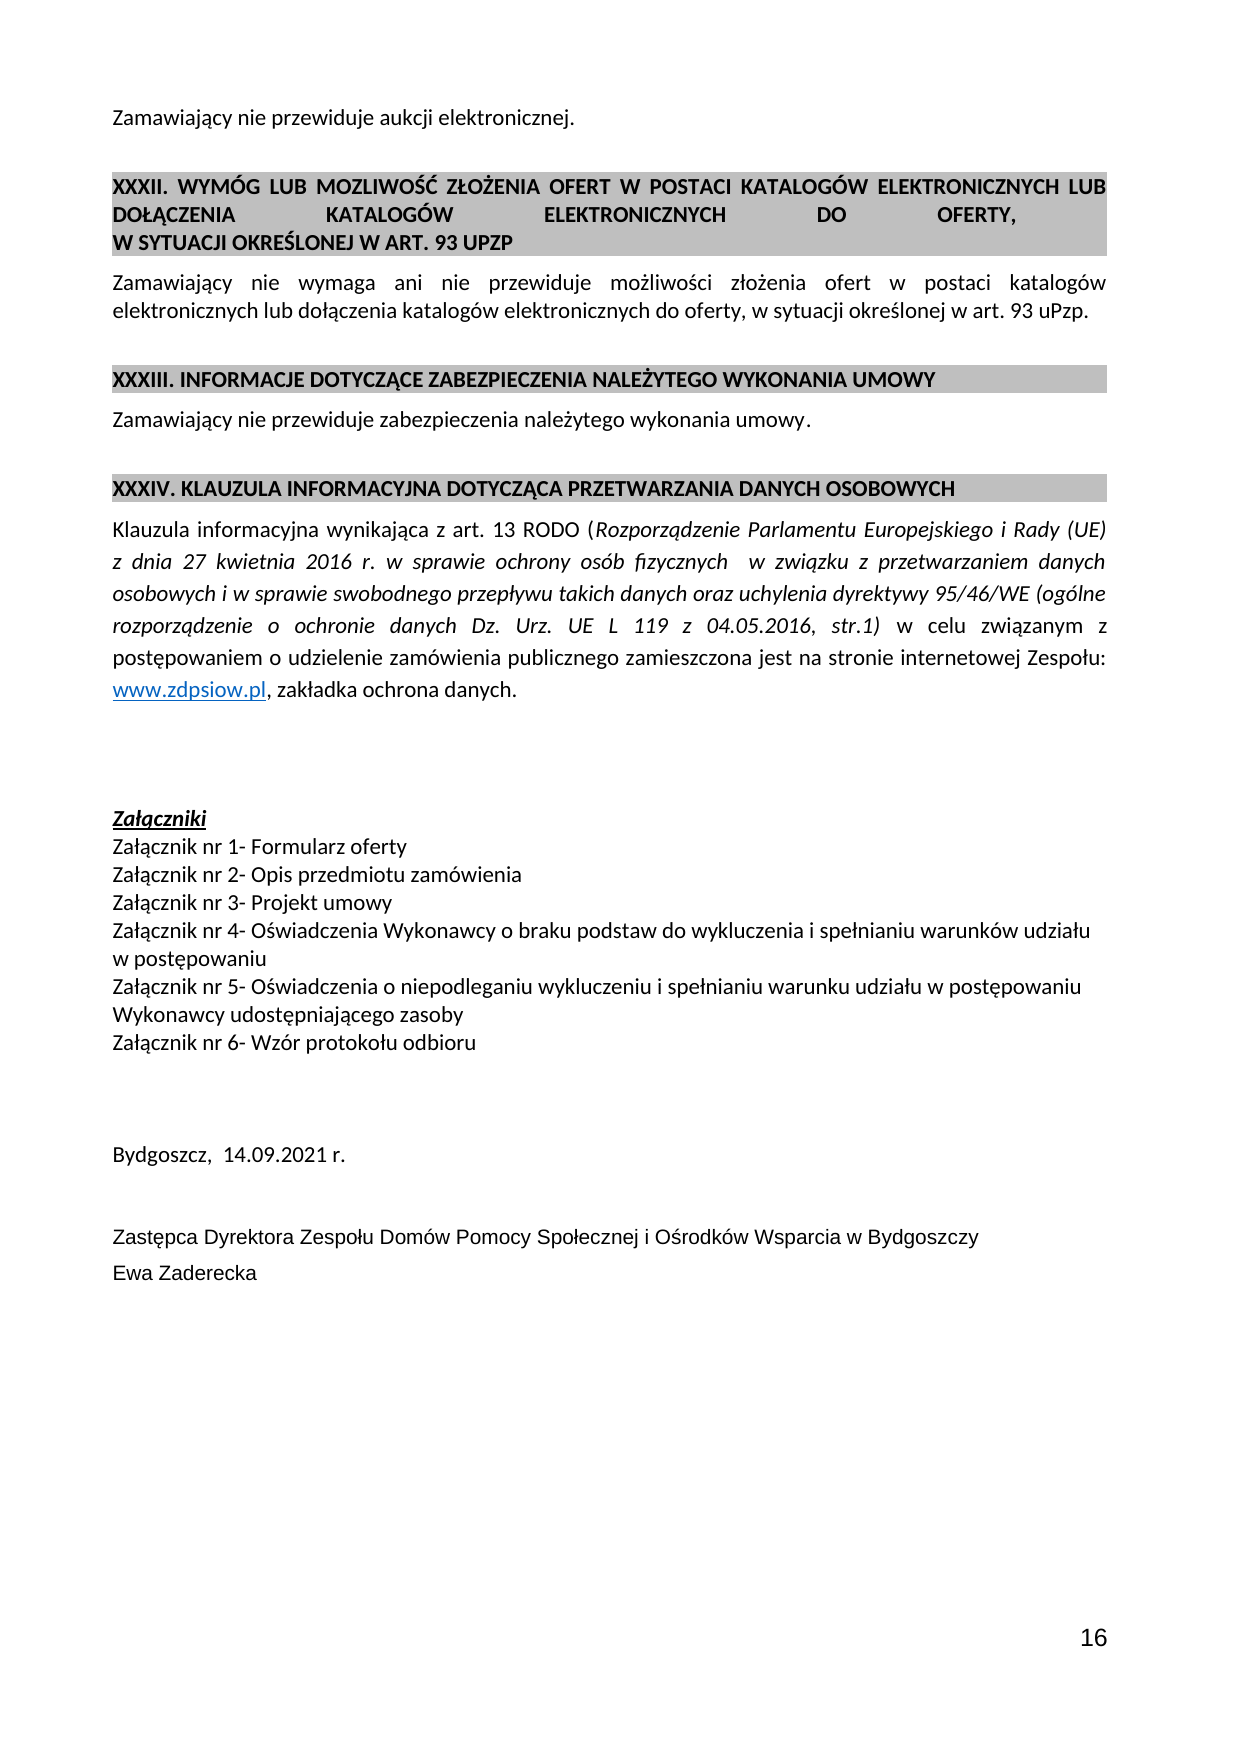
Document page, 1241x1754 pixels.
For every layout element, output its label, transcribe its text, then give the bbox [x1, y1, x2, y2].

text Załącznik nr 3- Projekt umowy [112, 888, 1107, 916]
text Załącznik nr 1- Formularz oferty [112, 832, 1107, 860]
text XXXIV. KLAUZULA INFORMACYJNA DOTYCZĄCA PRZETWARZANIA DANYCH OSOBOWYCH [112, 474, 1107, 502]
text Bydgoszcz, 14.09.2021 r. [112, 1141, 1107, 1169]
text Załączniki [112, 804, 1107, 832]
text Załącznik nr 5- Oświadczenia o niepodleganiu wykluczeniu i spełnianiu warunku udziału w postępowaniu Wykonawcy udostępniającego zasoby [112, 972, 1107, 1028]
text XXXII. WYMÓG LUB MOZLIWOŚĆ ZŁOŻENIA OFERT W POSTACI KATALOGÓW ELEKTRONICZNYCH LUB DOŁĄCZENIA KATALOGÓW ELEKTRONICZNYCH DO OFERTY, W SYTUACJI OKREŚLONEJ W ART. 93 UPZP [112, 172, 1107, 256]
text Ewa Zaderecka [112, 1261, 1107, 1284]
text Załącznik nr 6- Wzór protokołu odbioru [112, 1028, 1107, 1057]
text Zamawiający nie przewiduje zabezpieczenia należytego wykonania umowy. [112, 406, 1107, 434]
text XXXIII. INFORMACJE DOTYCZĄCE ZABEZPIECZENIA NALEŻYTEGO WYKONANIA UMOWY [112, 365, 1107, 393]
text Załącznik nr 4- Oświadczenia Wykonawcy o braku podstaw do wykluczenia i spełnianiu warunków udziału w postępowaniu [112, 916, 1107, 972]
text Zamawiający nie wymaga ani nie przewiduje możliwości złożenia ofert w postaci katalogów elektronicznych lub dołączenia katalogów elektronicznych do oferty, w sytuacji określonej w art. 93 uPzp. [112, 268, 1107, 324]
text Zastępca Dyrektora Zespołu Domów Pomocy Społecznej i Ośrodków Wsparcia w Bydgoszczy [112, 1225, 1107, 1249]
text Załącznik nr 2- Opis przedmiotu zamówienia [112, 860, 1107, 888]
text Zamawiający nie przewiduje aukcji elektronicznej. [112, 103, 1107, 131]
text Klauzula informacyjna wynikająca z art. 13 RODO (Rozporządzenie Parlamentu Europejskiego i Rady (UE) z dnia 27 kwietnia 2016 r. w sprawie ochrony osób fizycznych w związku z przetwarzaniem danych osobowych i w sprawie swobodnego przepływu takich danych oraz uchylenia dyrektywy 95/46/WE (ogólne rozporządzenie o ochronie danych Dz. Urz. UE L 119 z 04.05.2016, str.1) w celu związanym z postępowaniem o udzielenie zamówienia publicznego zamieszczona jest na stronie internetowej Zespołu: www.zdpsiow.pl, zakładka ochrona danych. [112, 515, 1107, 704]
